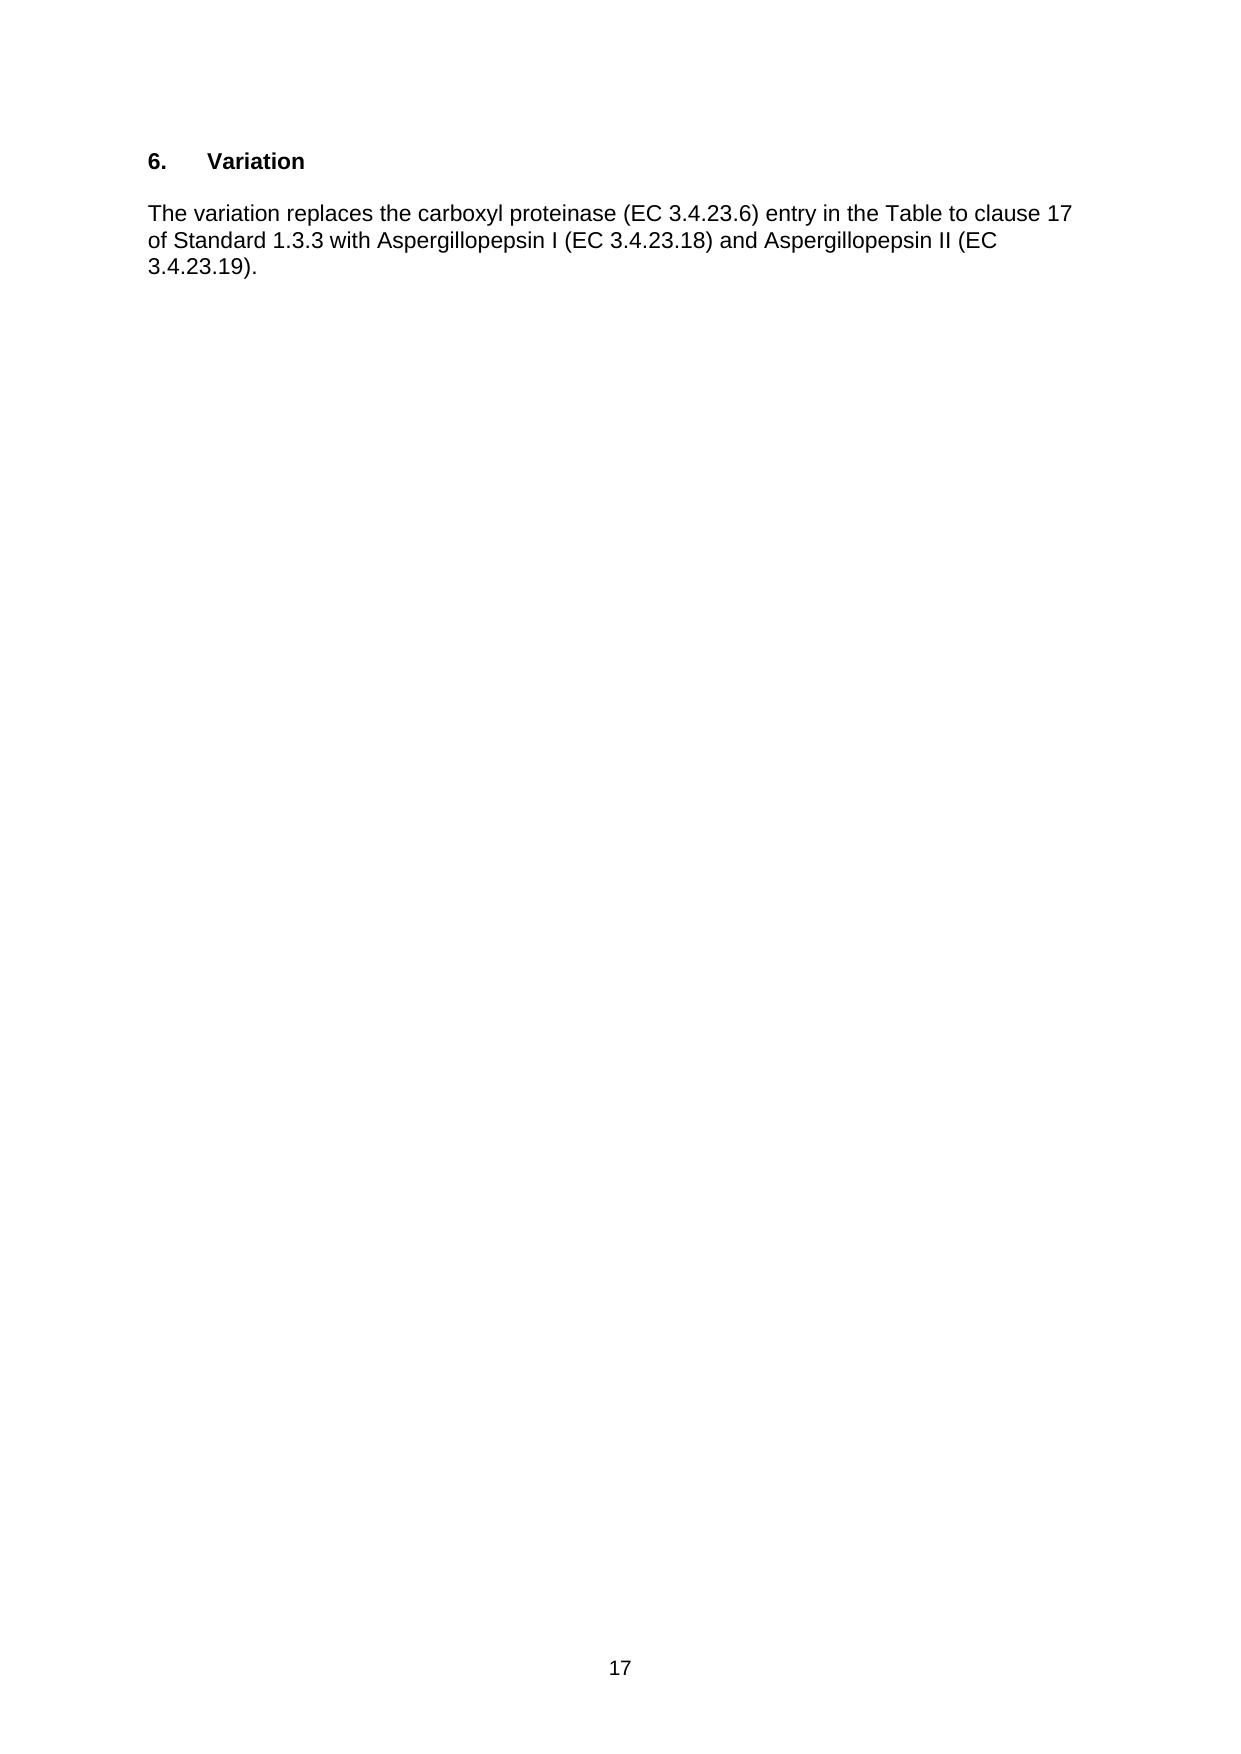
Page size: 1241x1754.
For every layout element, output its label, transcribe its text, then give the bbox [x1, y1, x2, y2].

text The variation replaces the carboxyl proteinase (EC 3.4.23.6) entry in the Table to clause 17 of Standard 1.3.3 with Aspergillopepsin I (EC 3.4.23.18) and Aspergillopepsin II (EC 3.4.23.19). [148, 200, 1092, 279]
text 6. Variation [148, 148, 1092, 174]
